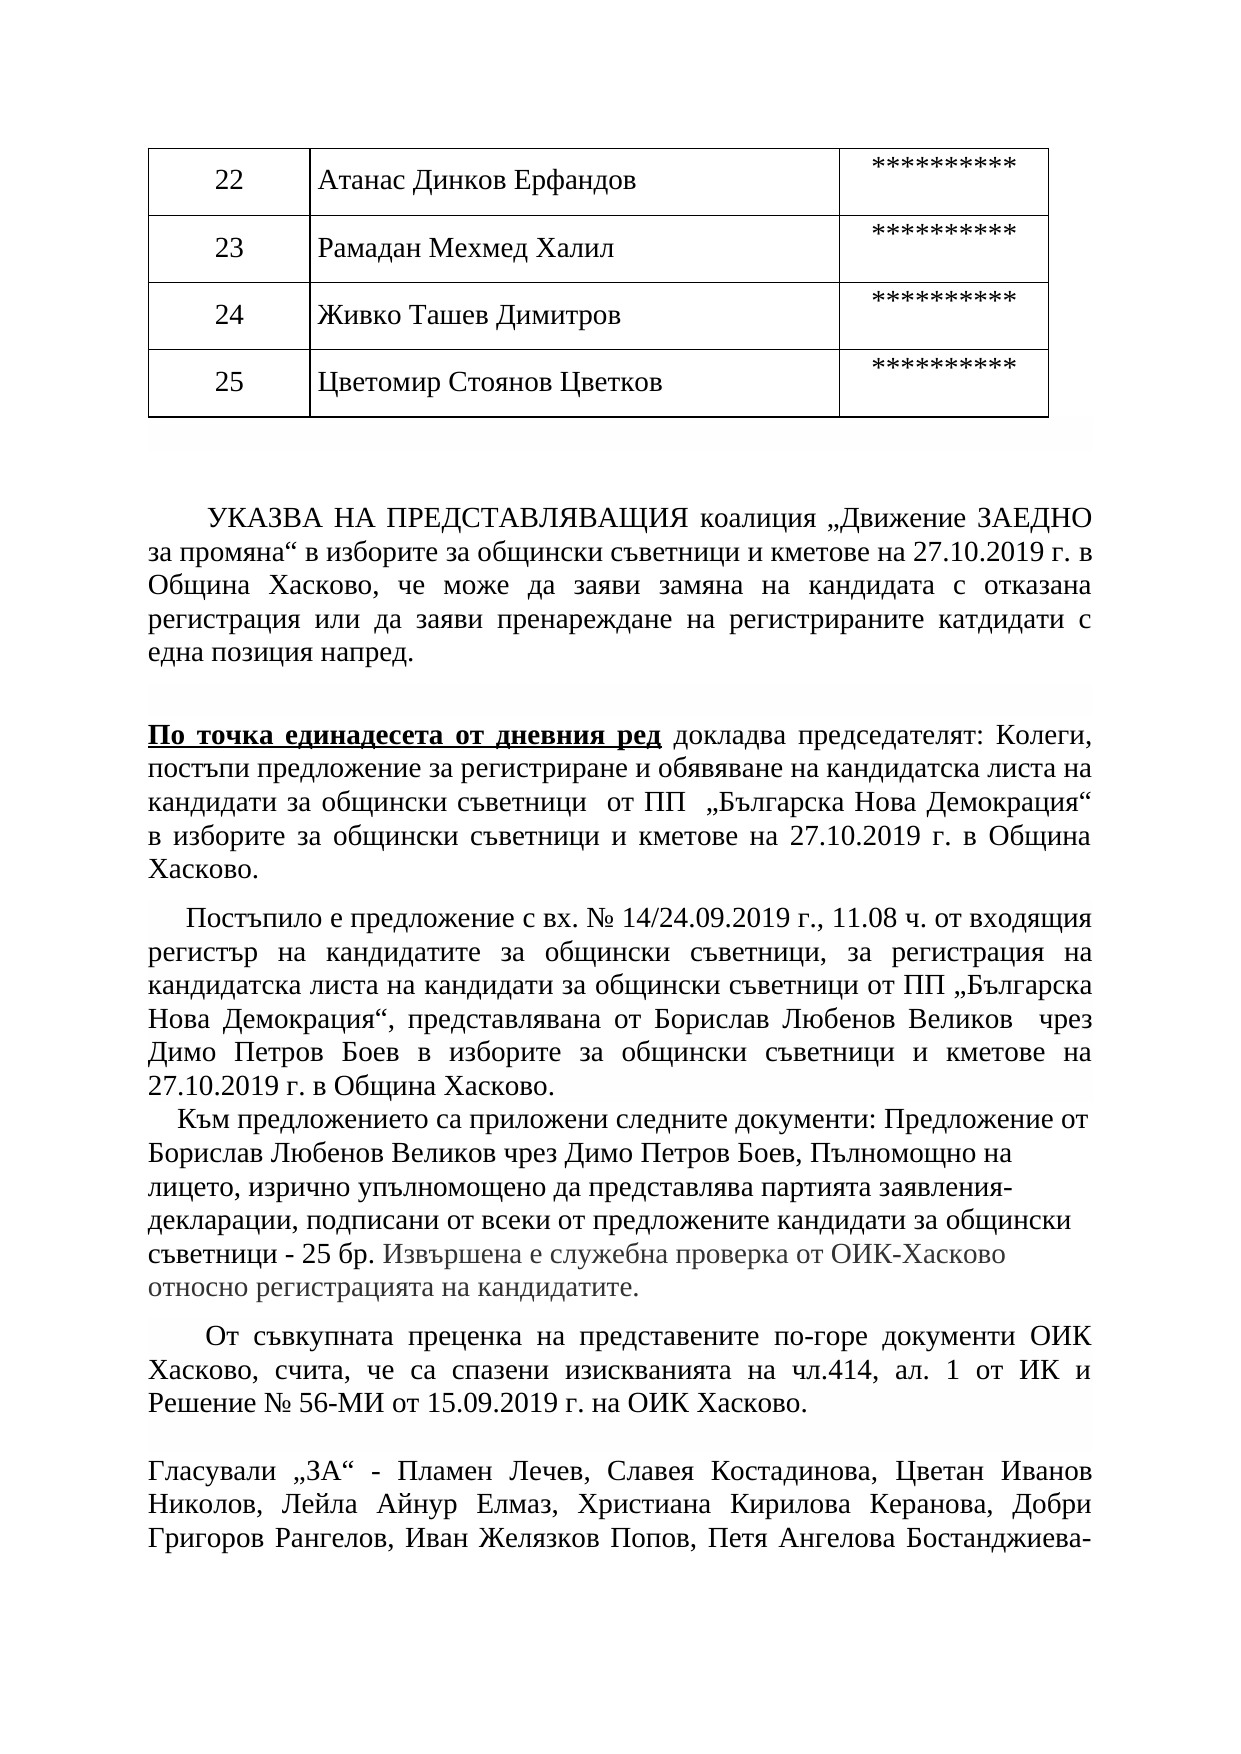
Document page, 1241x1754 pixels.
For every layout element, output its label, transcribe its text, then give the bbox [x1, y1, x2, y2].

table_cell 25 [149, 350, 309, 416]
table_cell Живко Ташев Димитров [311, 283, 839, 349]
table_cell ********** [840, 350, 1048, 416]
text По точка единадесета от дневния ред докладва председателят: Колеги, постъпи предложение за регистриране и обявяване на кандидатска листа на кандидати за общински съветници от ПП „Българска Нова Демокрация“ в изборите за общински съветници и кметове на 27.10.2019 г. в Община Хасково. [148, 717, 1093, 885]
table_cell ********** [840, 216, 1048, 282]
table_cell 24 [149, 283, 309, 349]
table_cell ********** [840, 283, 1048, 349]
table_cell Цветомир Стоянов Цветков [311, 350, 839, 416]
text УКАЗВА НА ПРЕДСТАВЛЯВАЩИЯ коалиция „Движение ЗАЕДНО за промяна“ в изборите за общински съветници и кметове на 27.10.2019 г. в Община Хасково, че може да заяви замяна на кандидата с отказана регистрация или да заяви пренареждане на регистрираните катдидати с една позиция напред. [148, 500, 1093, 668]
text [148, 1453, 1093, 1553]
table_cell 23 [149, 216, 309, 282]
text Към предложението са приложени следните документи: Предложение от Борислав Любенов Великов чрез Димо Петров Боев, Пълномощно на лицето, изрично упълномощено да представлява партията заявления-декларации, подписани от всеки от предложените кандидати за общински съветници - 25 бр. Извършена е служебна проверка от ОИК-Хасково относно регистрацията на кандидатите. [148, 1102, 1093, 1303]
table_cell Рамадан Мехмед Халил [311, 216, 839, 282]
table_cell ********** [840, 149, 1048, 215]
table_cell Атанас Динков Ерфандов [311, 149, 839, 215]
text Постъпило е предложение с вх. № 14/24.09.2019 г., 11.08 ч. от входящия регистър на кандидатите за общински съветници, за регистрация на кандидатска листа на кандидати за общински съветници от ПП „Българска Нова Демокрация“, представлявана от Борислав Любенов Великов чрез Димо Петров Боев в изборите за общински съветници и кметове на 27.10.2019 г. в Община Хасково. [148, 900, 1093, 1102]
text От съвкупната преценка на представените по-горе документи ОИК Хасково, счита, че са спазени изискванията на чл.414, ал. 1 от ИК и Решение № 56-МИ от 15.09.2019 г. на ОИК Хасково. [148, 1318, 1093, 1419]
table_cell 22 [149, 149, 309, 215]
